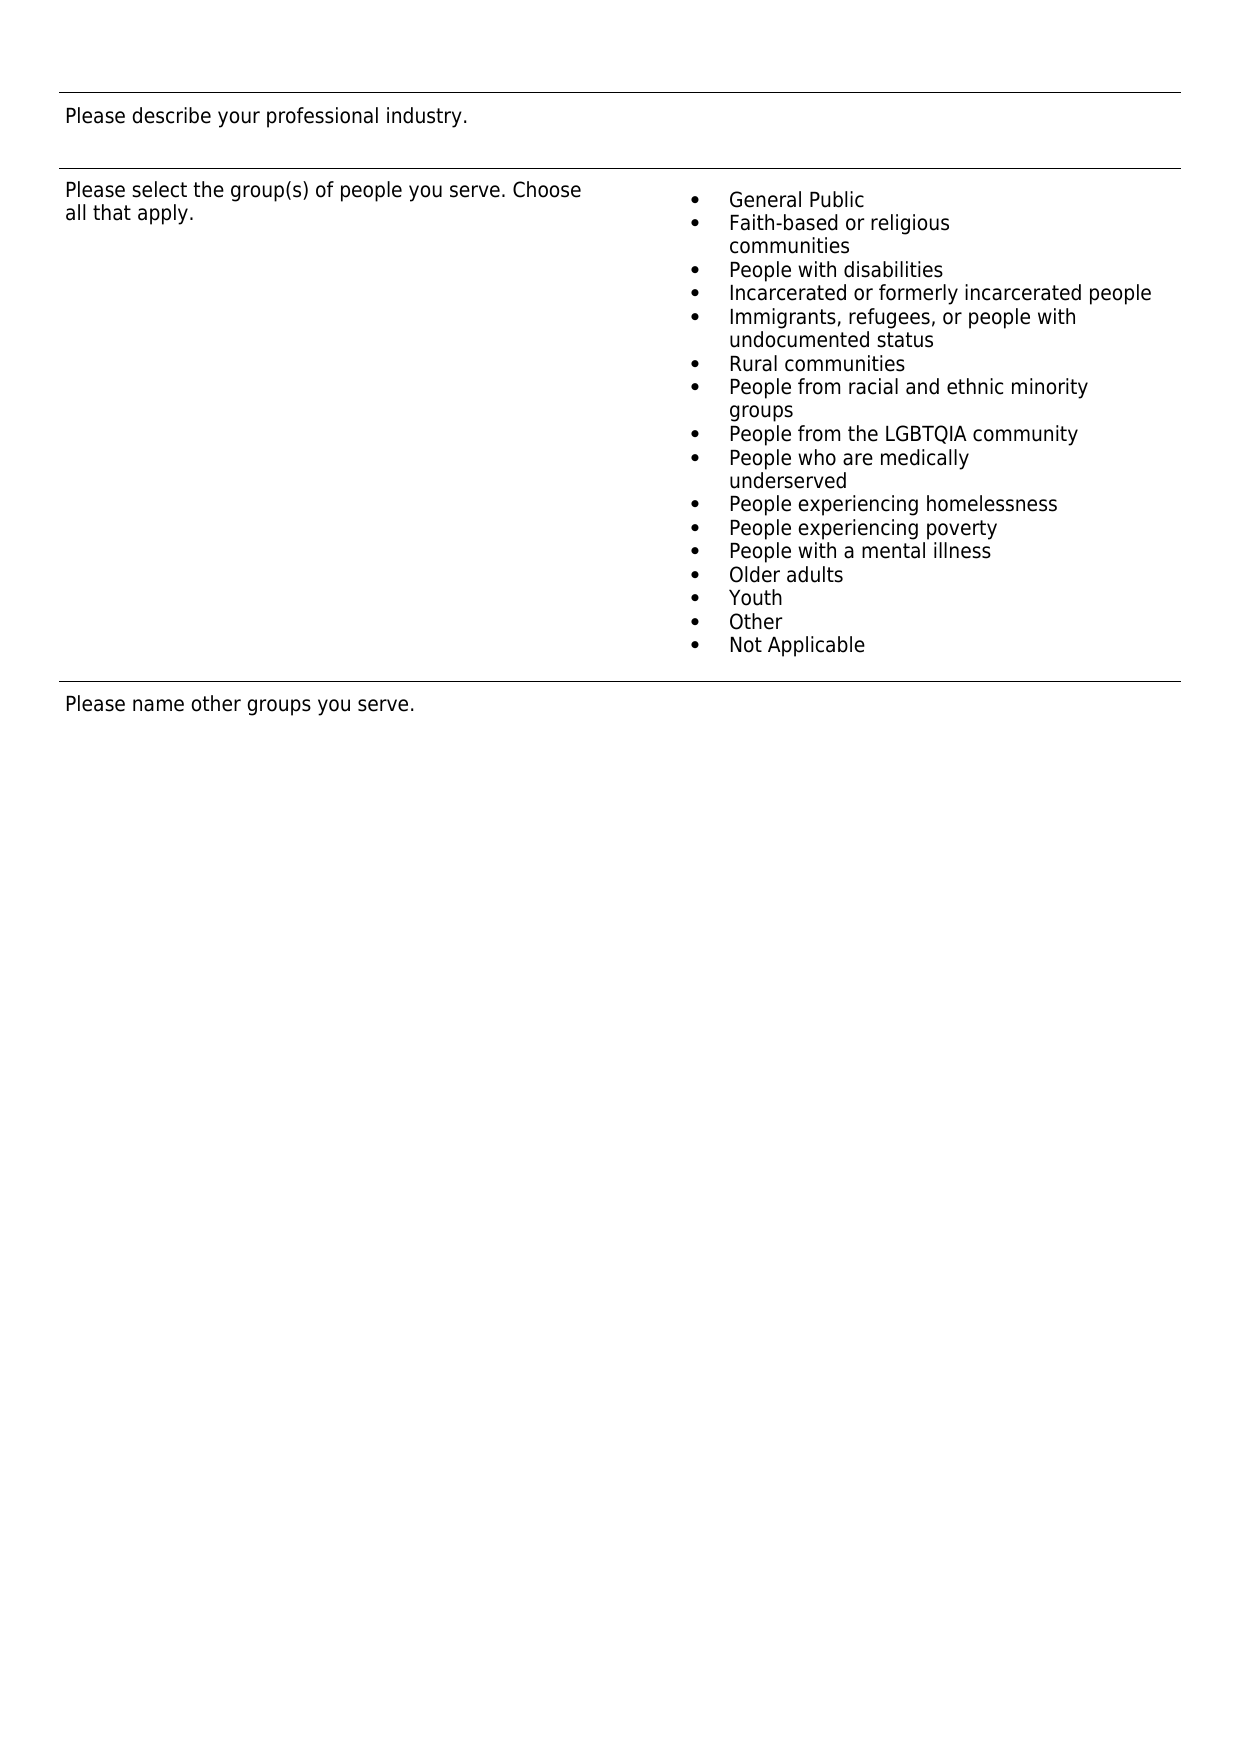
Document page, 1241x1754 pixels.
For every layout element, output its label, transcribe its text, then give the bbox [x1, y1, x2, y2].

list Rural communities [691, 352, 1215, 376]
list People who are medically underserved [691, 447, 1075, 493]
list General Public [691, 188, 1215, 212]
list Not Applicable [691, 634, 1215, 658]
text Please describe your professional industry. [65, 104, 1215, 128]
list Incarcerated or formerly incarcerated people [691, 282, 1206, 306]
list Youth [691, 587, 973, 610]
list People experiencing poverty [691, 517, 1075, 540]
list Other [691, 611, 973, 634]
text Please name other groups you serve. [65, 692, 1215, 717]
list People from racial and ethnic minority groups [691, 376, 1141, 423]
list People experiencing homelessness [691, 493, 1075, 517]
list Immigrants, refugees, or people with undocumented status [691, 306, 1206, 352]
list People with disabilities [691, 259, 1058, 282]
list Older adults [691, 564, 973, 587]
list Faith-based or religious communities [691, 212, 1058, 259]
list People from the LGBTQIA community [691, 423, 1141, 446]
text Please select the group(s) of people you serve. Choose all that apply. [65, 179, 584, 225]
list People with a mental illness [691, 540, 1075, 563]
